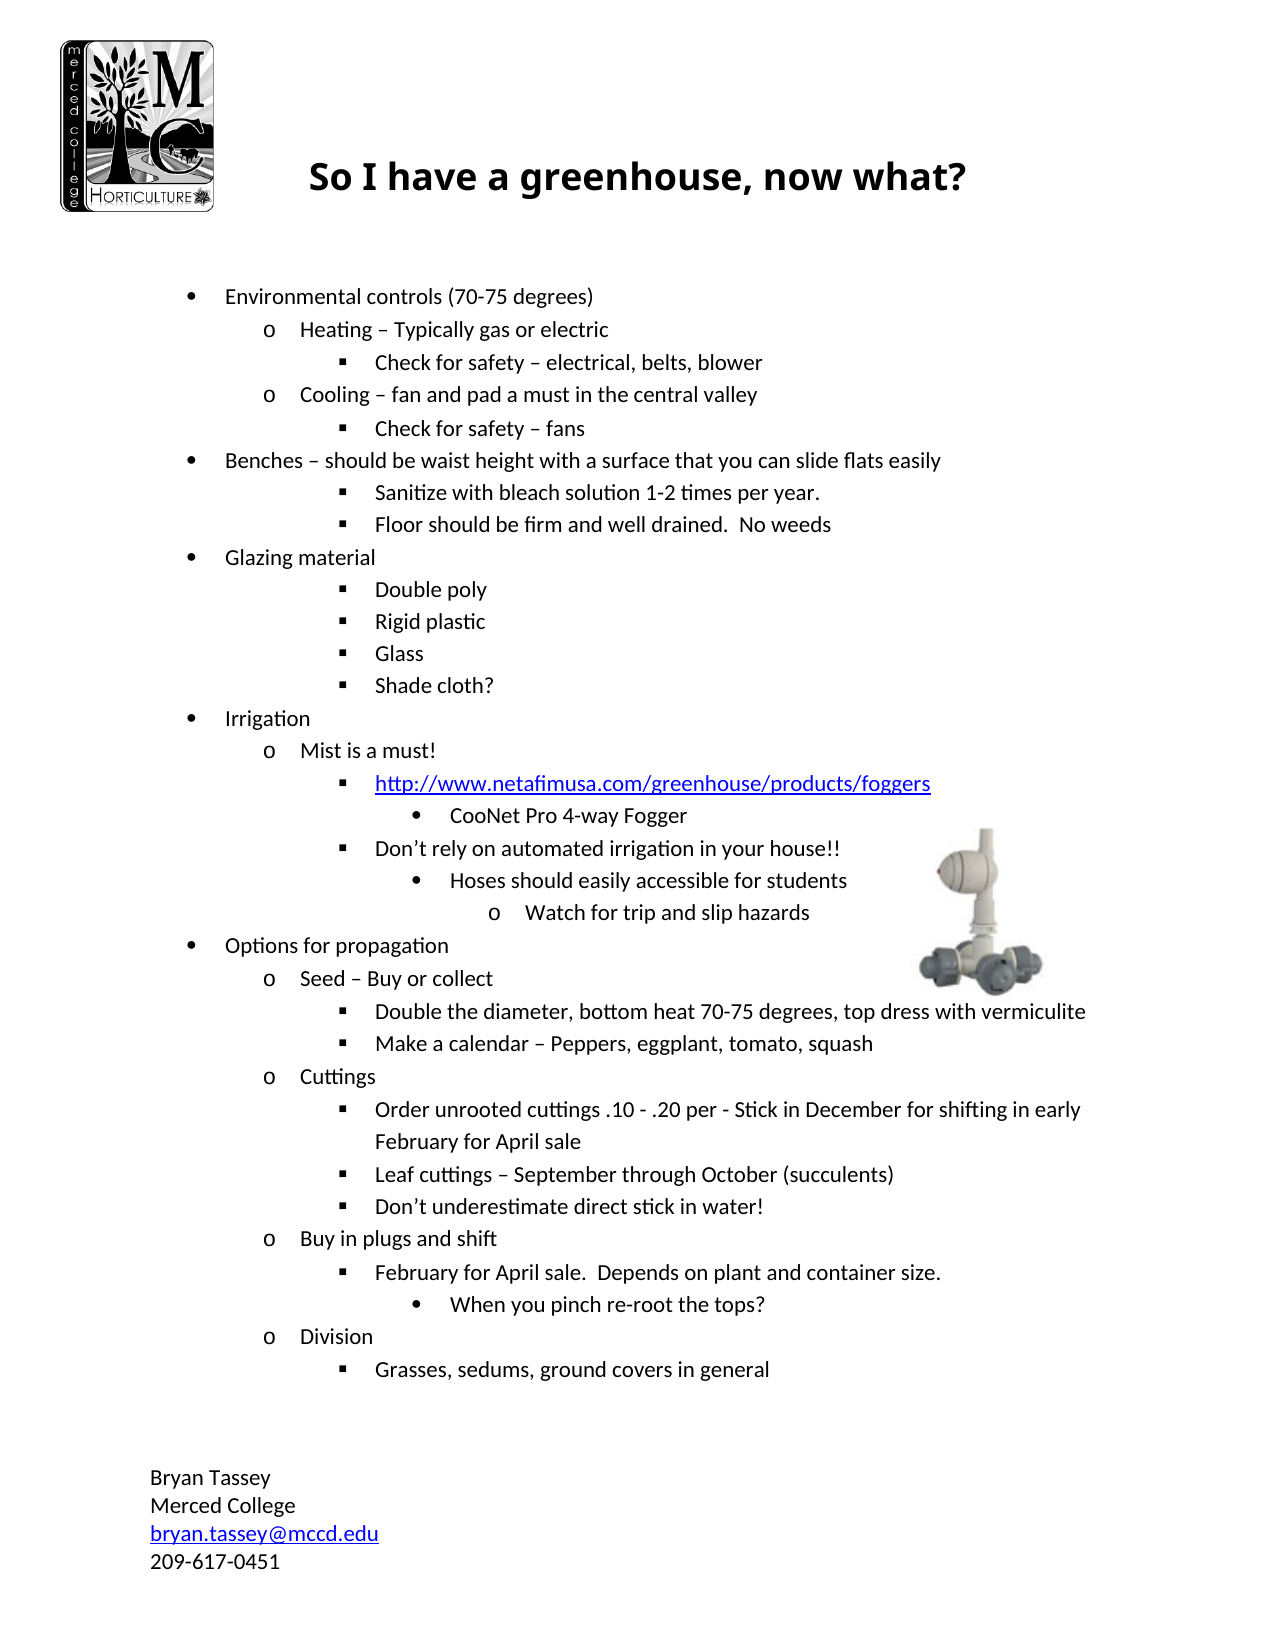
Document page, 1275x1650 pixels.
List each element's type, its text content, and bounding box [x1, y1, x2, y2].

picture [910, 894, 1056, 898]
list Sanitize with bleach solution 1-2 times per year. [337, 478, 1125, 506]
list Check for safety – electrical, belts, blower [337, 348, 1125, 376]
list Glazing material [187, 543, 1125, 571]
list Mist is a must! [262, 736, 1125, 765]
picture [910, 927, 1056, 932]
list Heating – Typically gas or electric [262, 315, 1125, 344]
list Options for propagation [187, 932, 1125, 960]
list Don’t rely on automated irrigation in your house!! [337, 834, 1125, 862]
list Buy in plugs and shift [262, 1224, 1125, 1253]
list Don’t underestimate direct stick in water! [337, 1192, 1125, 1220]
list Benches – should be waist height with a surface that you can slide flats easily [187, 446, 1125, 474]
list Order unrooted cuttings .10 - .20 per - Stick in December for shifting in early February for April sale [337, 1095, 1125, 1156]
list Floor should be firm and well drained. No weeds [337, 511, 1125, 538]
picture [910, 993, 1056, 997]
list Check for safety – fans [337, 414, 1125, 442]
list Cuttings [262, 1062, 1125, 1091]
list Double the diameter, bottom heat 70-75 degrees, top dress with vermiculite [337, 997, 1125, 1025]
list Double poly [337, 575, 1125, 603]
picture [60, 40, 214, 212]
list Cooling – fan and pad a must in the central valley [262, 380, 1125, 409]
list February for April sale. Depends on plant and container size. [337, 1258, 1125, 1286]
list Seed – Buy or collect [262, 964, 1125, 993]
list Hoses should easily accessible for students [412, 866, 1125, 894]
list Environmental controls (70-75 degrees) [187, 282, 1125, 311]
list Irrigation [187, 704, 1125, 732]
picture [910, 829, 1056, 834]
list CooNet Pro 4-way Fogger [412, 802, 1125, 829]
picture [910, 960, 1056, 964]
picture [910, 862, 1056, 866]
text So I have a greenhouse, now what? [150, 150, 1125, 201]
list Leaf cuttings – September through October (succulents) [337, 1160, 1125, 1188]
list Watch for trip and slip hazards [487, 898, 1125, 927]
list Make a calendar – Peppers, eggplant, tomato, squash [337, 1029, 1125, 1058]
list Glass [337, 639, 1125, 667]
list Grasses, sedums, ground covers in general [337, 1356, 1125, 1383]
list Division [262, 1322, 1125, 1351]
list Rigid plastic [337, 607, 1125, 635]
list When you pinch re-root the tops? [412, 1290, 1125, 1318]
list Shade cloth? [337, 671, 1125, 699]
list http://www.netafimusa.com/greenhouse/products/foggers [337, 769, 1125, 797]
